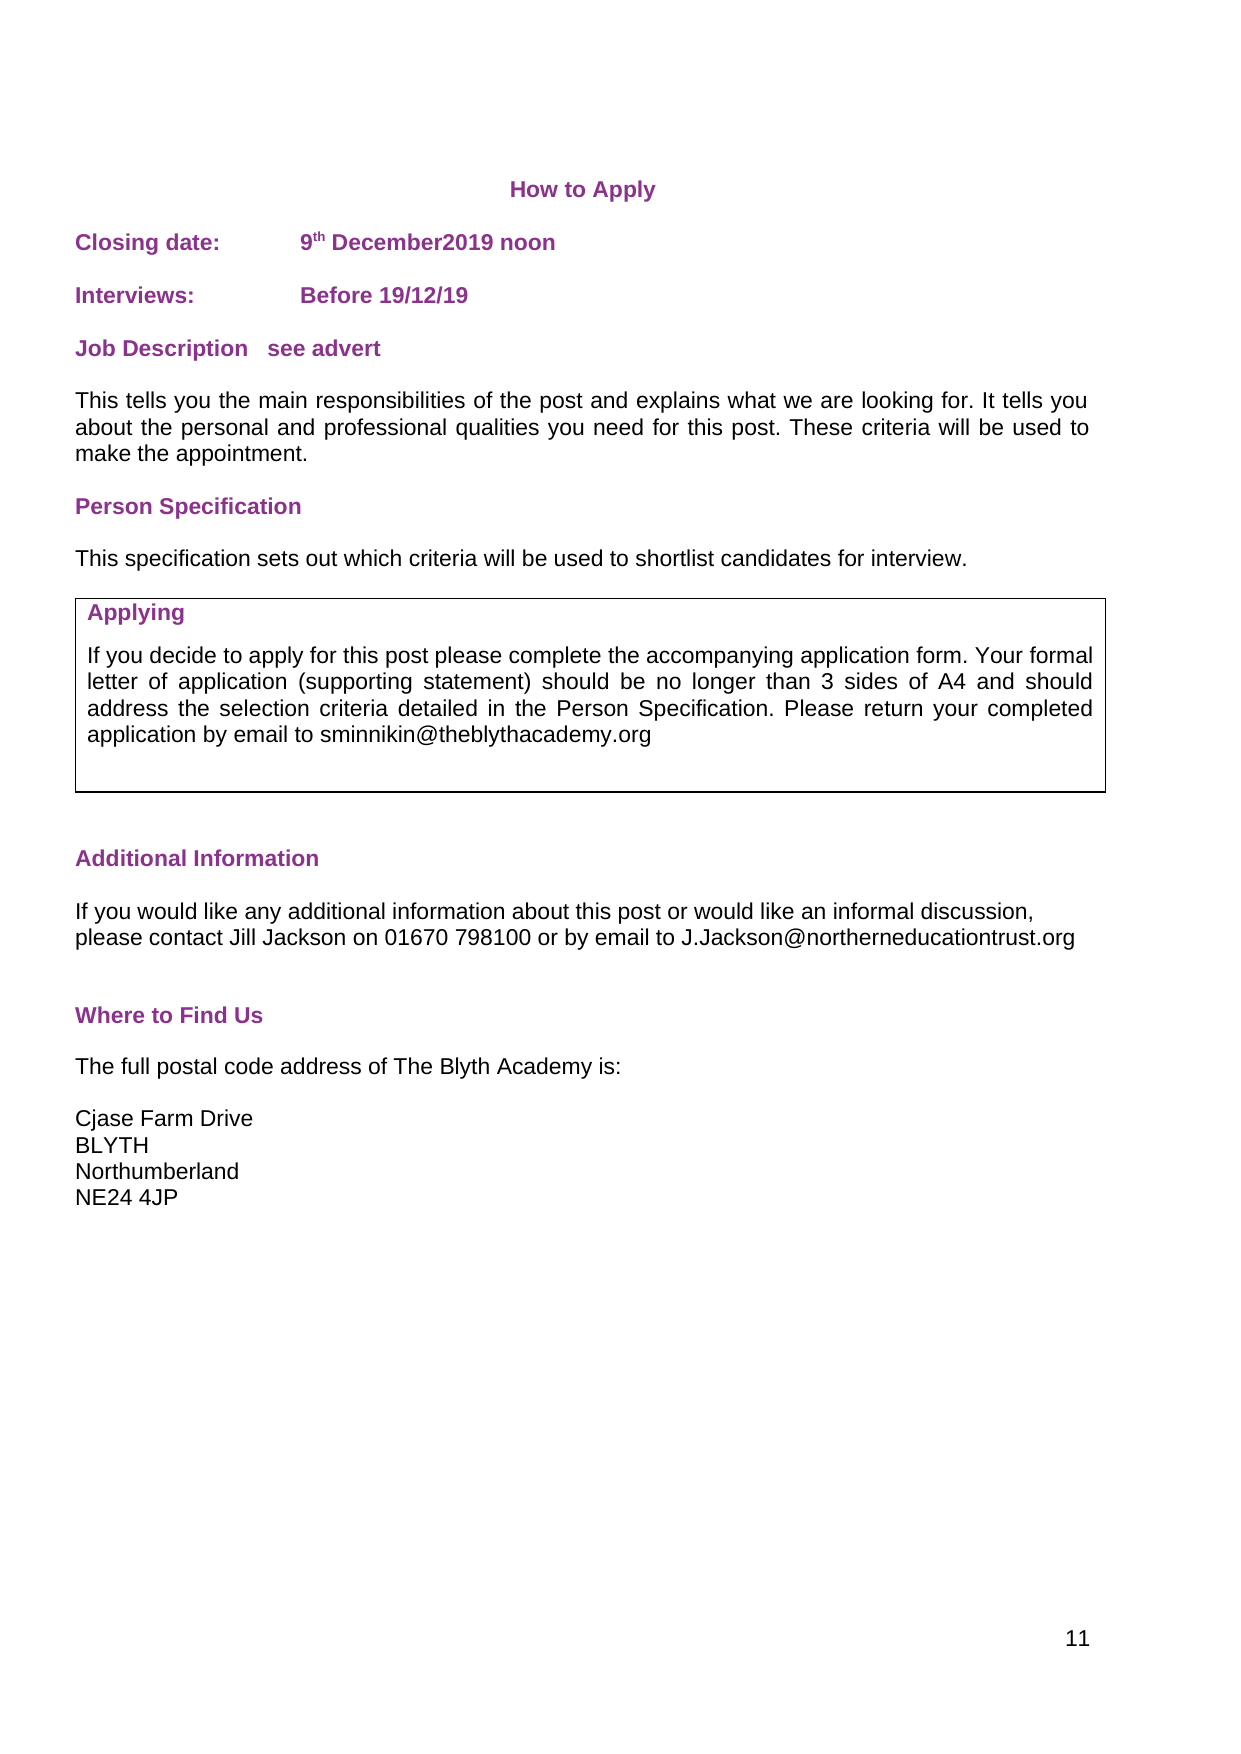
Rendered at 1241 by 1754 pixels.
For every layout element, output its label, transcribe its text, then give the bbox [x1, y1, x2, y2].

text Northumberland [75, 1158, 1090, 1184]
table_cell If you decide to apply for this post please complete the accompanying application form. Your formal letter of application (supporting statement) should be no longer than 3 sides of A4 and should address the selection criteria detailed in the Person Specification. Please return your completed application by email to sminnikin@theblythacademy.org [76, 642, 1105, 791]
text Closing date: 9th December2019 noon [75, 229, 1090, 255]
text Job Description see advert [75, 334, 1090, 361]
text Cjase Farm Drive [75, 1105, 1090, 1132]
text If you would like any additional information about this post or would like an informal discussion, please contact Jill Jackson on 01670 798100 or by email to J.Jackson@northerneducationtrust.org [75, 898, 1090, 951]
text This tells you the main responsibilities of the post and explains what we are looking for. It tells you about the personal and professional qualities you need for this post. These criteria will be used to make the appointment. [75, 387, 1090, 466]
text The full postal code address of The Blyth Academy is: [75, 1053, 1090, 1079]
text Where to Find Us [75, 1002, 1090, 1028]
text Person Specification [75, 493, 1090, 519]
text BLYTH [75, 1132, 1090, 1158]
text How to Apply [75, 176, 1090, 203]
text Interviews: Before 19/12/19 [75, 282, 1090, 308]
text This specification sets out which criteria will be used to shortlist candidates for interview. [75, 545, 1090, 572]
table_header Applying [76, 599, 1105, 642]
text Additional Information [75, 845, 1090, 871]
text NE24 4JP [75, 1184, 1090, 1211]
